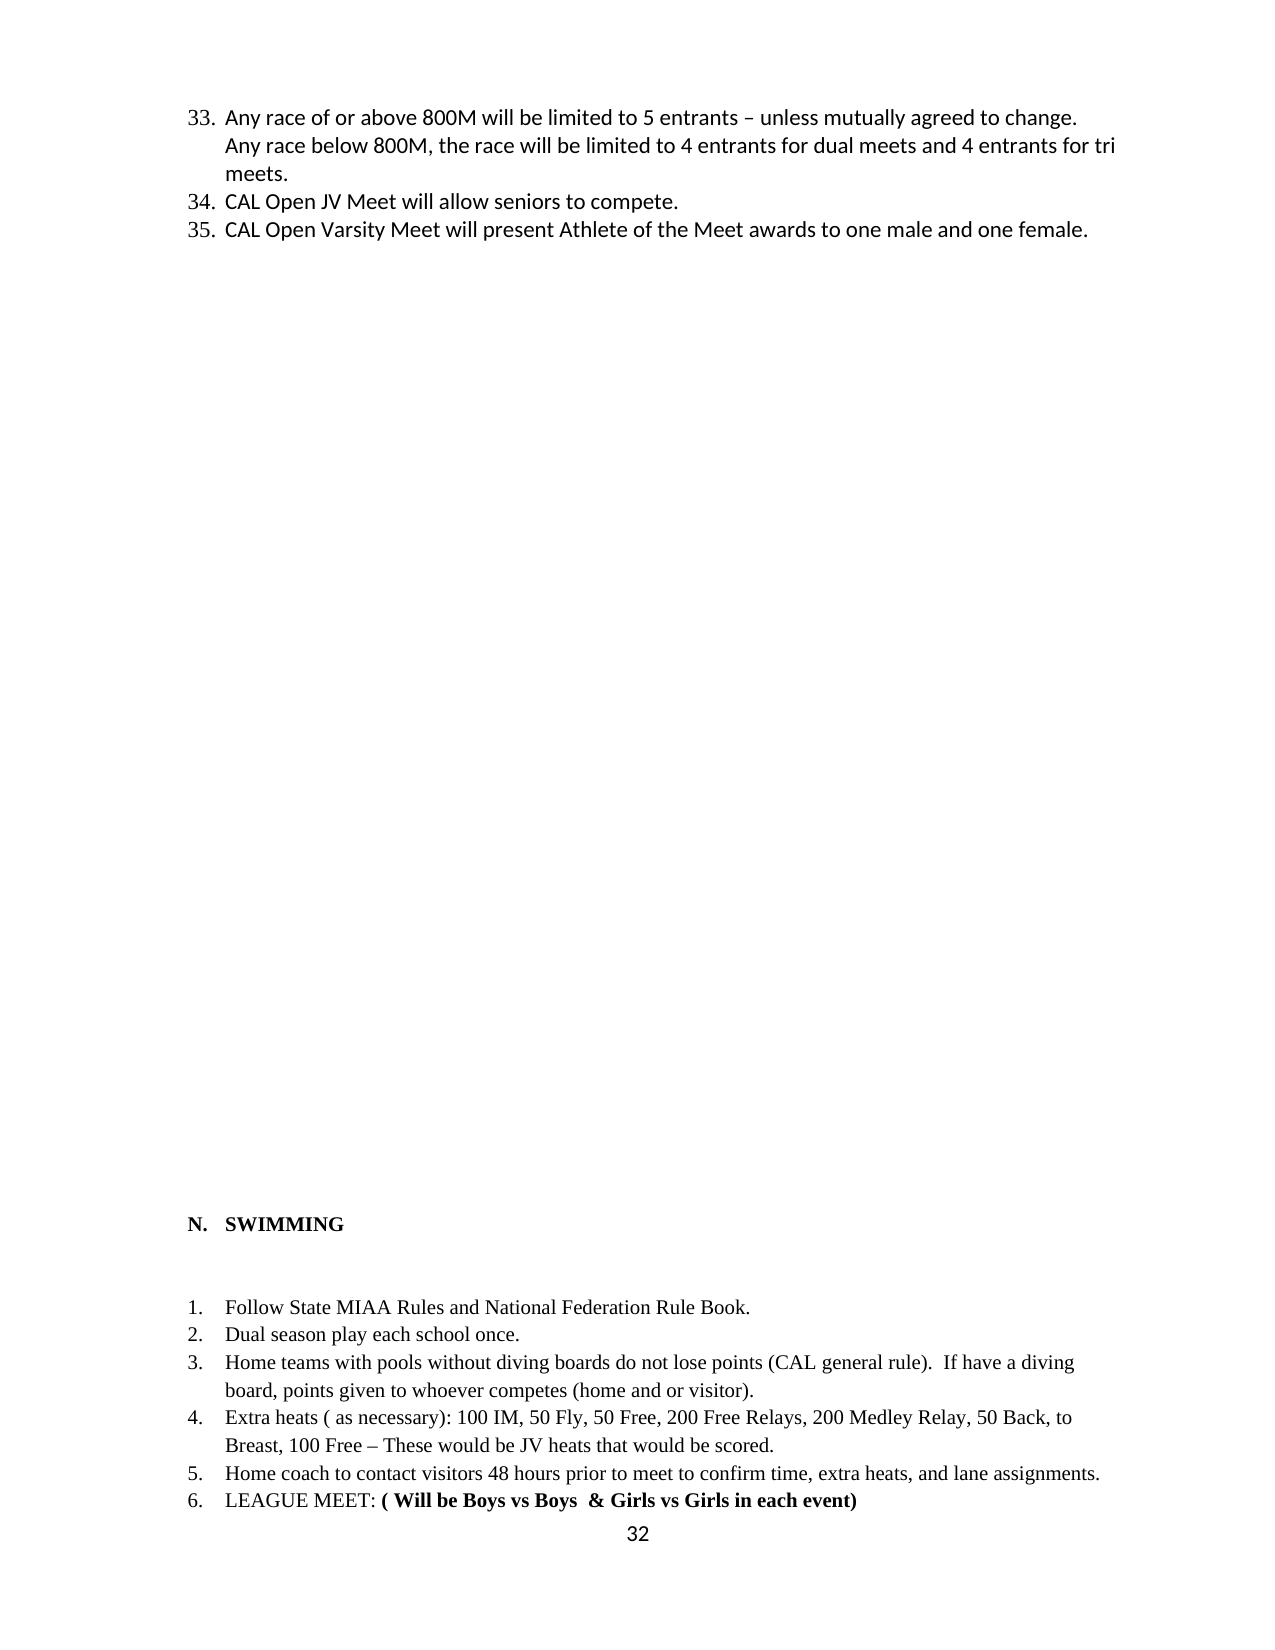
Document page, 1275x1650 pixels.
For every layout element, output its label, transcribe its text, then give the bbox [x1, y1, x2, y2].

list CAL Open JV Meet will allow seniors to compete. [187, 187, 1125, 215]
list LEAGUE MEET: ( Will be Boys vs Boys & Girls vs Girls in each event) [187, 1488, 1125, 1512]
list Home teams with pools without diving boards do not lose points (CAL general rule). If have a diving board, points given to whoever competes (home and or visitor). [187, 1350, 1125, 1402]
list SWIMMING [187, 1212, 1125, 1236]
list Home coach to contact visitors 48 hours prior to meet to confirm time, extra heats, and lane assignments. [187, 1460, 1125, 1484]
list Dual season play each school once. [187, 1322, 1125, 1346]
list Any race of or above 800M will be limited to 5 entrants – unless mutually agreed to change. Any race below 800M, the race will be limited to 4 entrants for dual meets and 4 entrants for tri meets. [187, 103, 1125, 187]
list Follow State MIAA Rules and National Federation Rule Book. [187, 1295, 1125, 1319]
list Extra heats ( as necessary): 100 IM, 50 Fly, 50 Free, 200 Free Relays, 200 Medley Relay, 50 Back, to Breast, 100 Free – These would be JV heats that would be scored. [187, 1405, 1125, 1457]
list CAL Open Varsity Meet will present Athlete of the Meet awards to one male and one female. [187, 215, 1125, 243]
